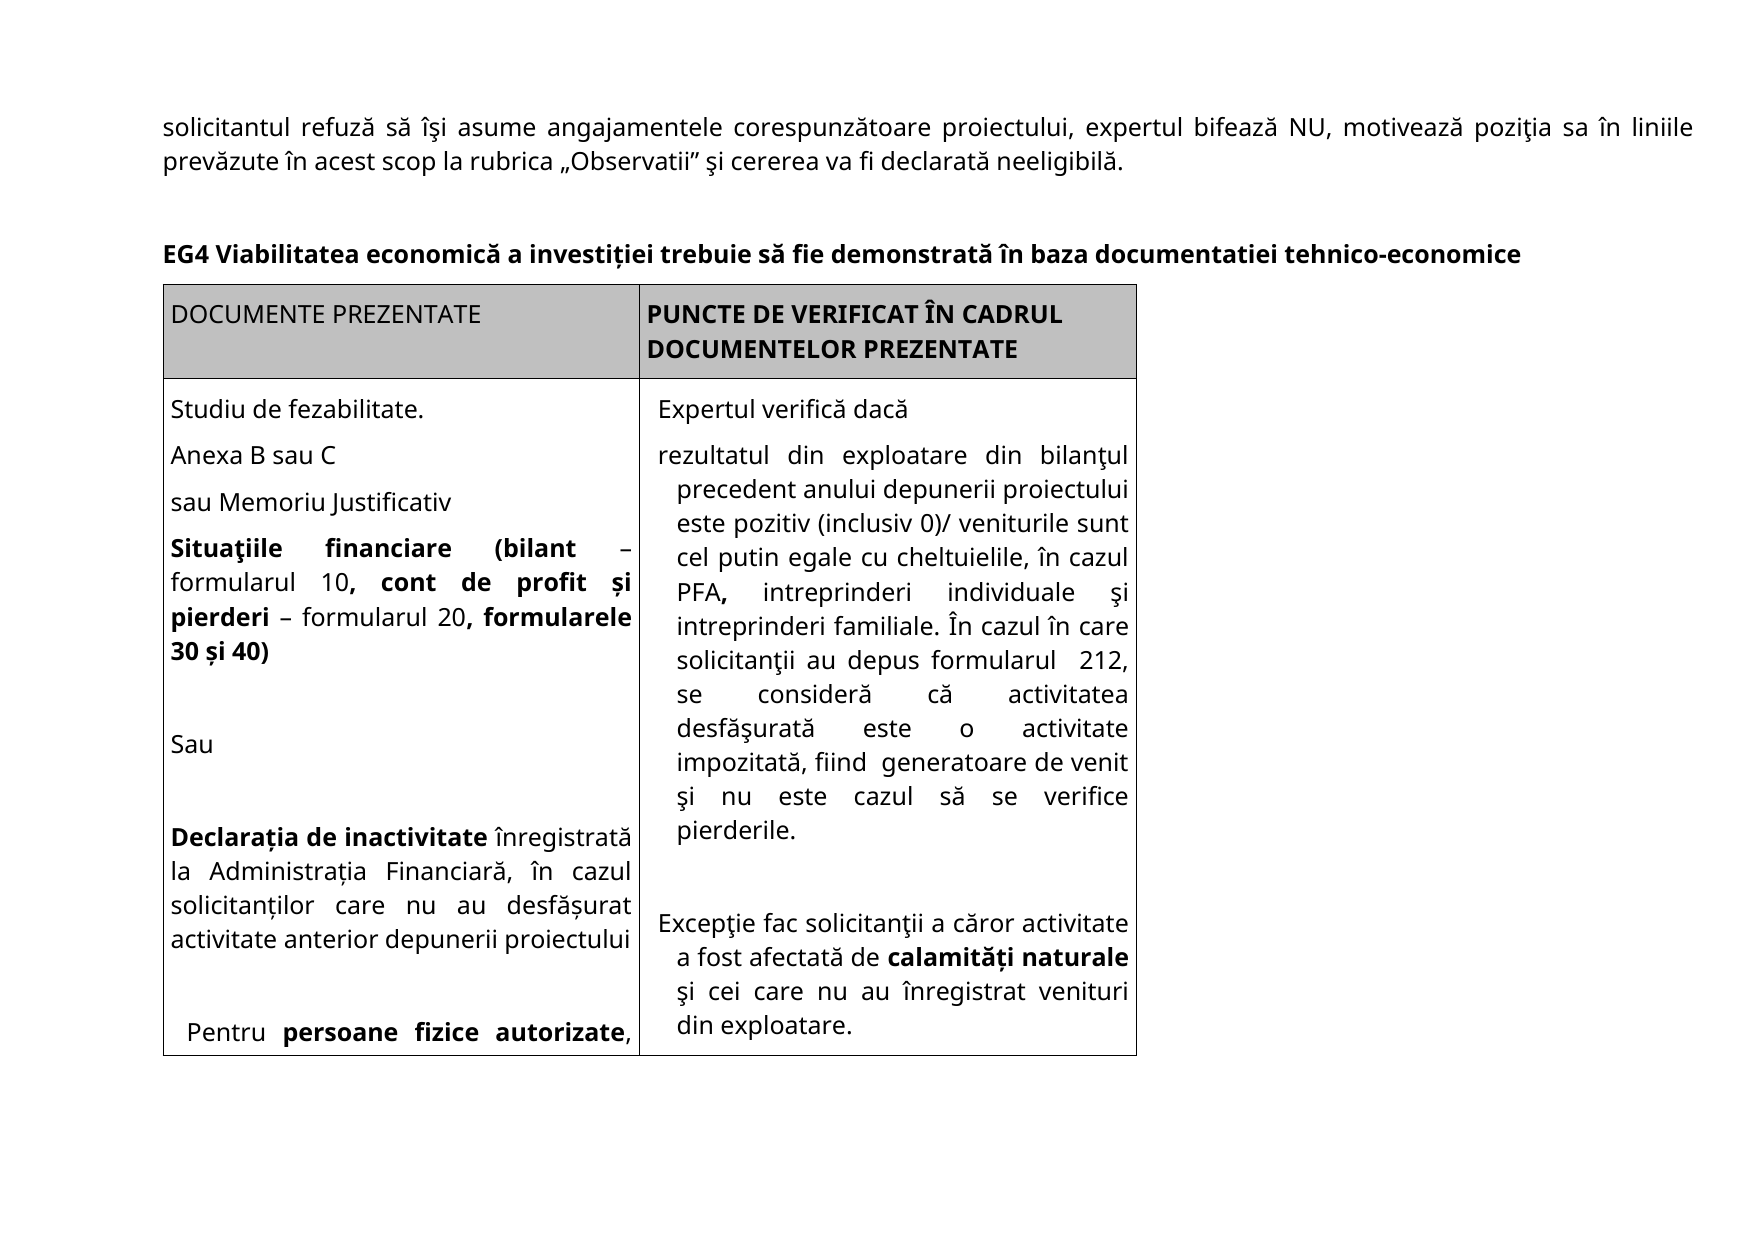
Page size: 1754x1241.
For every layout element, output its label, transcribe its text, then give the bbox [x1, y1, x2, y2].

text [162, 110, 1696, 178]
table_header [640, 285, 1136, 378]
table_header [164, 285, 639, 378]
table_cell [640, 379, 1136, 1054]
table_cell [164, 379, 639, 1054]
text EG4 Viabilitatea economică a investiției trebuie să fie demonstrată în baza documentatiei tehnico-economice [162, 237, 1696, 271]
